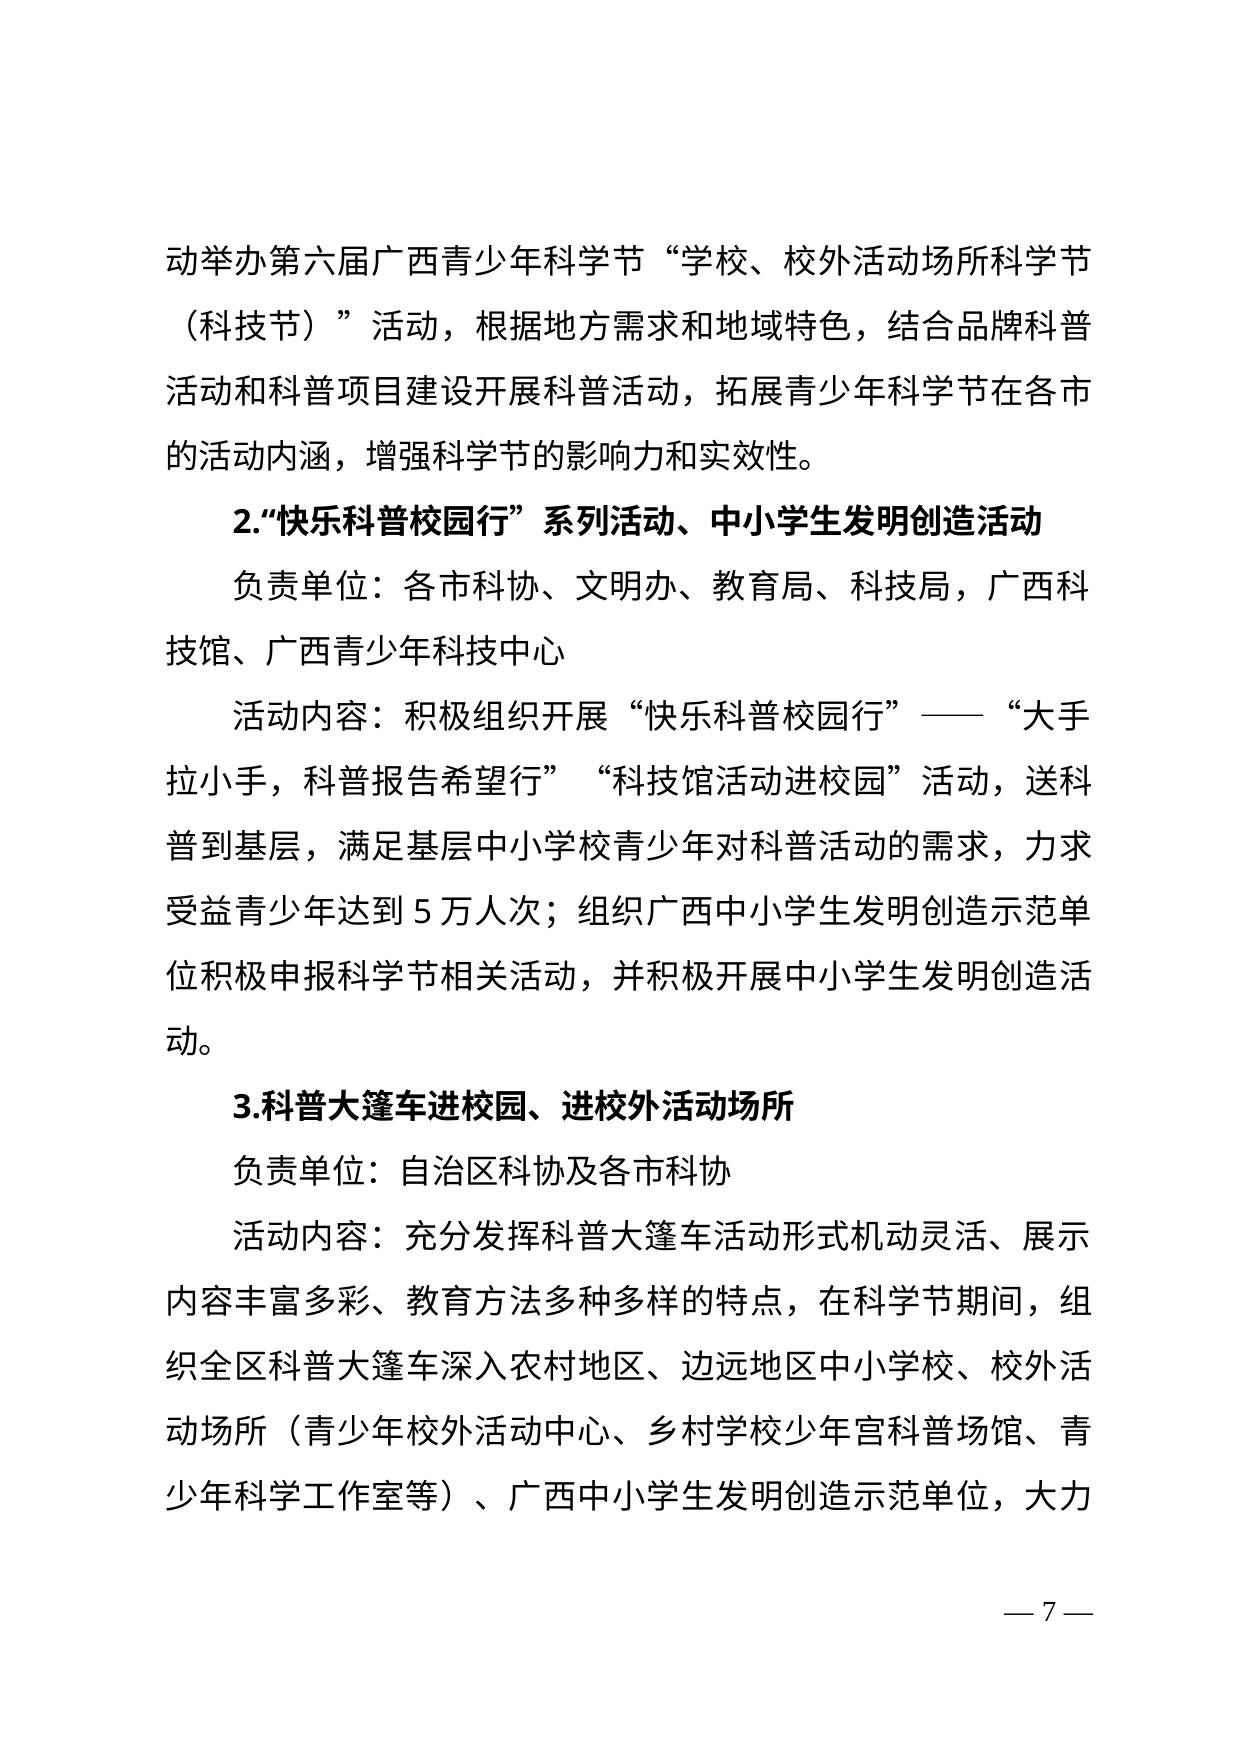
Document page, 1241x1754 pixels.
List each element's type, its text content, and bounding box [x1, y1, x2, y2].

text 2.“快乐科普校园行”系列活动、中小学生发明创造活动 [165, 487, 1092, 552]
text 3.科普大篷车进校园、进校外活动场所 [165, 1072, 1092, 1137]
text 活动内容：积极组织开展“快乐科普校园行”——“大手拉小手，科普报告希望行”“科技馆活动进校园”活动，送科普到基层，满足基层中小学校青少年对科普活动的需求，力求受益青少年达到5万人次；组织广西中小学生发明创造示范单位积极申报科学节相关活动，并积极开展中小学生发明创造活动。 [165, 682, 1092, 1072]
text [165, 227, 1092, 487]
text 负责单位：自治区科协及各市科协 [165, 1137, 1092, 1202]
text 负责单位：各市科协、文明办、教育局、科技局，广西科技馆、广西青少年科技中心 [165, 552, 1092, 682]
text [165, 1202, 1092, 1527]
